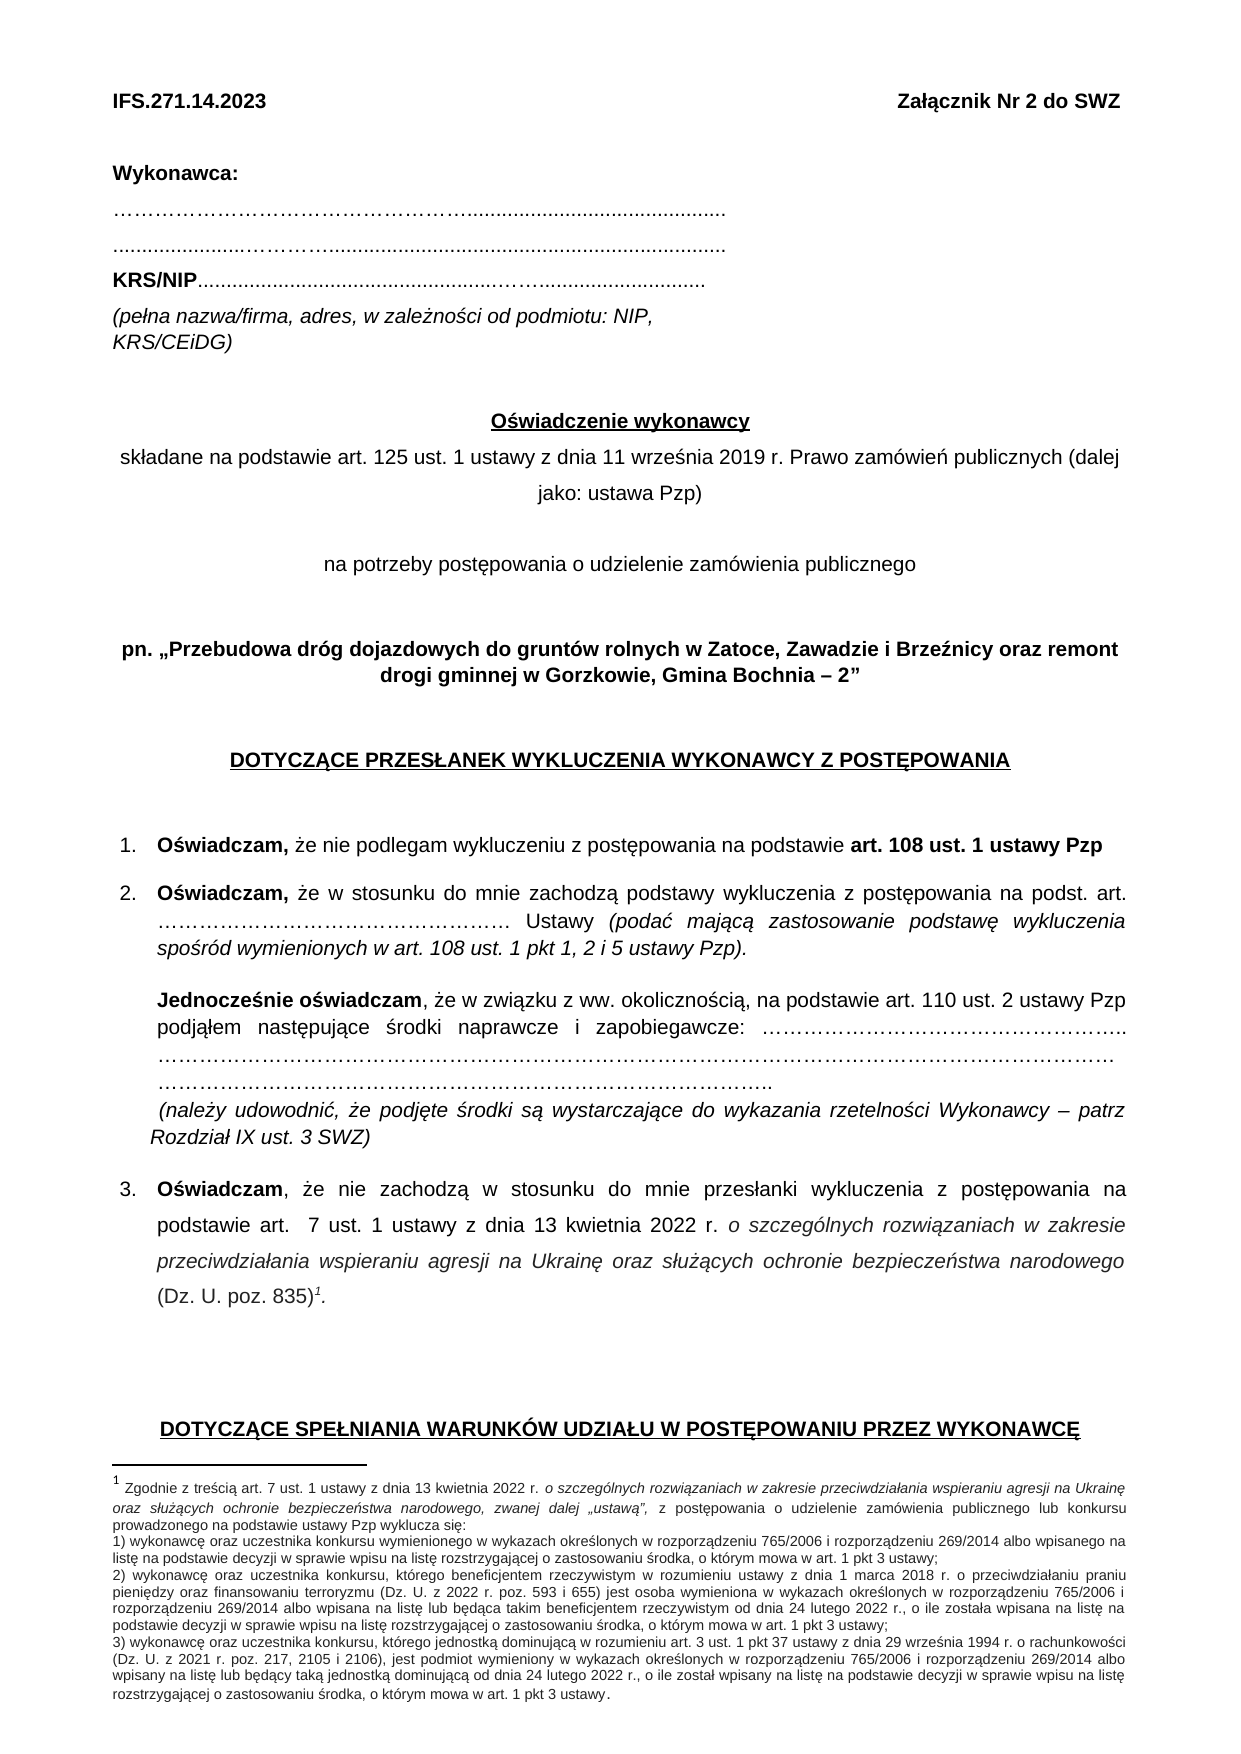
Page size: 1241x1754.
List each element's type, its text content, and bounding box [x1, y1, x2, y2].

text ……………………………………………............................................. [112, 196, 729, 220]
text składane na podstawie art. 125 ust. 1 ustawy z dnia 11 września 2019 r. Prawo zamówień publicznych (dalej jako: ustawa Pzp) [112, 444, 1128, 504]
text (należy udowodnić, że podjęte środki są wystarczające do wykazania rzetelności Wykonawcy – patrz Rozdział IX ust. 3 SWZ) [150, 1098, 1128, 1149]
list Oświadczam, że nie podlegam wykluczeniu z postępowania na podstawie art. 108 ust. 1 ustawy Pzp [119, 833, 1128, 857]
list Oświadczam, że w stosunku do mnie zachodzą podstawy wykluczenia z postępowania na podst. art. …………………………………………… Ustawy (podać mającą zastosowanie podstawę wykluczenia spośród wymienionych w art. 108 ust. 1 pkt 1, 2 i 5 ustawy Pzp). [119, 881, 1128, 960]
text .......................…………..................................................................... [112, 232, 729, 256]
text Jednocześnie oświadczam, że w związku z ww. okolicznością, na podstawie art. 110 ust. 2 ustawy Pzp podjąłem następujące środki naprawcze i zapobiegawcze: ……………………………………………..……………………………………………………………………………………………………………………………………………………………………………………………………….. [157, 988, 1128, 1094]
text Oświadczenie wykonawcy [112, 408, 1128, 432]
text IFS.271.14.2023 Załącznik Nr 2 do SWZ [112, 89, 1128, 113]
text DOTYCZĄCE PRZESŁANEK WYKLUCZENIA WYKONAWCY Z POSTĘPOWANIA [112, 748, 1128, 772]
text na potrzeby postępowania o udzielenie zamówienia publicznego [112, 552, 1128, 576]
text Wykonawca: [112, 161, 1128, 184]
text pn. „Przebudowa dróg dojazdowych do gruntów rolnych w Zatoce, Zawadzie i Brzeźnicy oraz remont drogi gminnej w Gorzkowie, Gmina Bochnia – 2” [112, 637, 1128, 687]
list Oświadczam, że nie zachodzą w stosunku do mnie przesłanki wykluczenia z postępowania na podstawie art. 7 ust. 1 ustawy z dnia 13 kwietnia 2022 r. o szczególnych rozwiązaniach w zakresie przeciwdziałania wspieraniu agresji na Ukrainę oraz służących ochronie bezpieczeństwa narodowego (Dz. U. poz. 835). [119, 1177, 1128, 1308]
text DOTYCZĄCE SPEŁNIANIA WARUNKÓW UDZIAŁU W POSTĘPOWANIU PRZEZ WYKONAWCĘ [112, 1417, 1128, 1441]
text KRS/NIP....................................................……............................. [112, 268, 729, 292]
text (pełna nazwa/firma, adres, w zależności od podmiotu: NIP, KRS/CEiDG) [112, 304, 729, 354]
